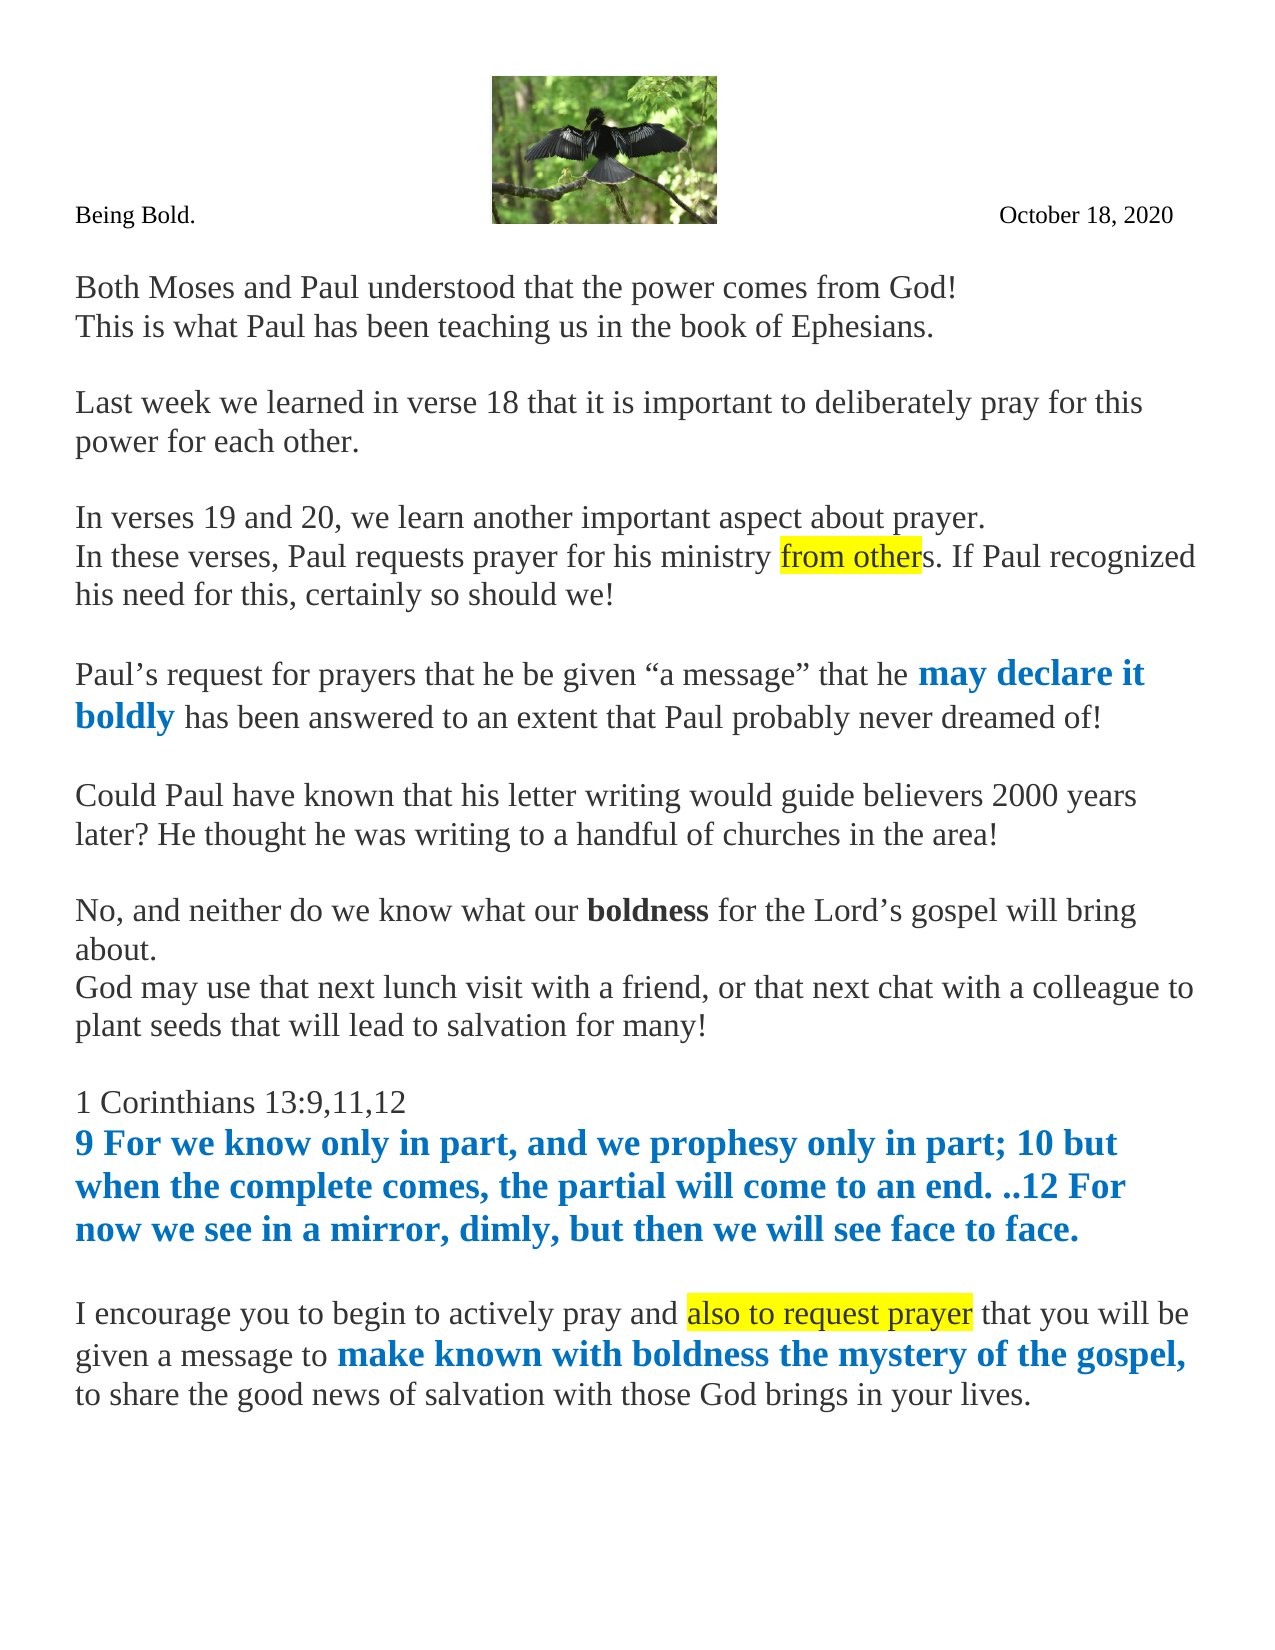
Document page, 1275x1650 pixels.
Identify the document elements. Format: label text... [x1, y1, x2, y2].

text Paul’s request for prayers that he be given “a message” that he may declare it boldly has been answered to an extent that Paul probably never dreamed of! [75, 651, 1200, 737]
picture [489, 75, 718, 224]
text Last week we learned in verse 18 that it is important to deliberately pray for this power for each other. [75, 382, 1200, 459]
text I encourage you to begin to actively pray and also to request prayer that you will be given a message to make known with boldness the mystery of the gospel, to share the good news of salvation with those God brings in your lives. [75, 1293, 1200, 1413]
text God may use that next lunch visit with a friend, or that next chat with a colleague to plant seeds that will lead to salvation for many! [75, 967, 1200, 1044]
text 9 For we know only in part, and we prophesy only in part; 10 but when the complete comes, the partial will come to an end. ..12 For now we see in a mirror, dimly, but then we will see face to face. [75, 1120, 1200, 1250]
text This is what Paul has been teaching us in the book of Ephesians. [75, 306, 1200, 344]
text 1 Corinthians 13:9,11,12 [75, 1082, 1200, 1120]
text Both Moses and Paul understood that the power comes from God! [75, 267, 1200, 306]
text In these verses, Paul requests prayer for his ministry from others. If Paul recognized his need for this, certainly so should we! [75, 536, 1200, 612]
text Could Paul have known that his letter writing would guide believers 2000 years later? He thought he was writing to a handful of churches in the area! [75, 775, 1200, 852]
text In verses 19 and 20, we learn another important aspect about prayer. [75, 497, 1200, 536]
text No, and neither do we know what our boldness for the Lord’s gospel will bring about. [75, 890, 1200, 967]
